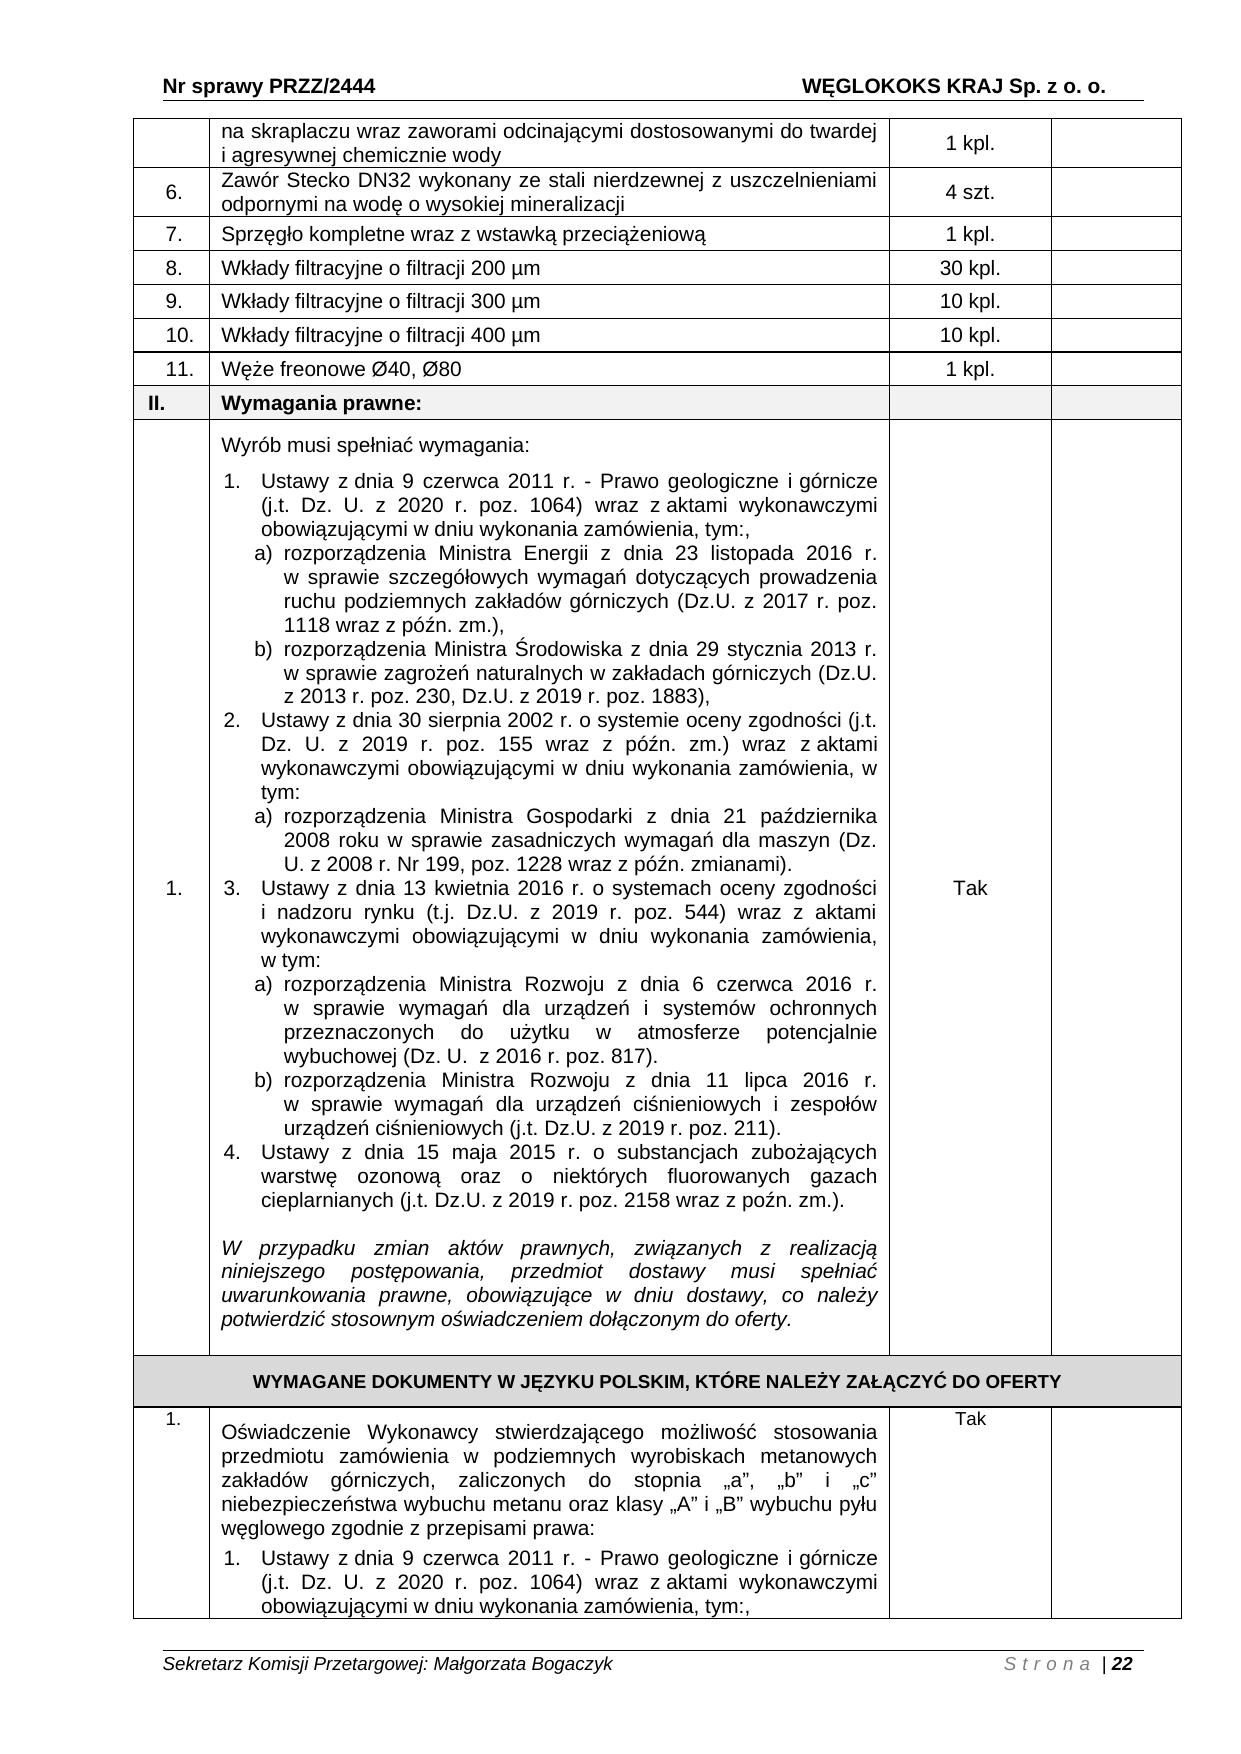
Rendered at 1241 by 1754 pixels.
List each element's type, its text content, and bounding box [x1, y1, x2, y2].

table_cell [1052, 251, 1181, 284]
table_cell [1052, 285, 1181, 318]
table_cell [210, 1408, 889, 1618]
table_cell [1052, 386, 1181, 419]
table_cell Wkłady filtracyjne o filtracji 400 µm [210, 319, 889, 351]
table_cell [1052, 1408, 1181, 1618]
table_cell Węże freonowe Ø40, Ø80 [210, 353, 889, 385]
table_cell [1052, 420, 1181, 1355]
table_cell [1052, 168, 1181, 216]
table_cell [134, 119, 209, 167]
table_cell Wyrób musi spełniać wymagania: Ustawy z dnia 9 czerwca 2011 r. - Prawo geologiczne i górnicze (j.t. Dz. U. z 2020 r. poz. 1064) wraz z aktami wykonawczymi obowiązującymi w dniu wykonania zamówienia, tym:, rozporządzenia Ministra Energii z dnia 23 listopada 2016 r. w sprawie szczegółowych wymagań dotyczących prowadzenia ruchu podziemnych zakładów górniczych (Dz.U. z 2017 r. poz. 1118 wraz z późn. zm.), rozporządzenia Ministra Środowiska z dnia 29 stycznia 2013 r. w sprawie zagrożeń naturalnych w zakładach górniczych (Dz.U. z 2013 r. poz. 230, Dz.U. z 2019 r. poz. 1883), Ustawy z dnia 30 sierpnia 2002 r. o systemie oceny zgodności (j.t. Dz. U. z 2019 r. poz. 155 wraz z późn. zm.) wraz z aktami wykonawczymi obowiązującymi w dniu wykonania zamówienia, w tym: rozporządzenia Ministra Gospodarki z dnia 21 października 2008 roku w sprawie zasadniczych wymagań dla maszyn (Dz. U. z 2008 r. Nr 199, poz. 1228 wraz z późn. zmianami). Ustawy z dnia 13 kwietnia 2016 r. o systemach oceny zgodności i nadzoru rynku (t.j. Dz.U. z 2019 r. poz. 544) wraz z aktami wykonawczymi obowiązującymi w dniu wykonania zamówienia, w tym: rozporządzenia Ministra Rozwoju z dnia 6 czerwca 2016 r. w sprawie wymagań dla urządzeń i systemów ochronnych przeznaczonych do użytku w atmosferze potencjalnie wybuchowej (Dz. U. z 2016 r. poz. 817). rozporządzenia Ministra Rozwoju z dnia 11 lipca 2016 r. w sprawie wymagań dla urządzeń ciśnieniowych i zespołów urządzeń ciśnieniowych (j.t. Dz.U. z 2019 r. poz. 211). Ustawy z dnia 15 maja 2015 r. o substancjach zubożających warstwę ozonową oraz o niektórych fluorowanych gazach cieplarnianych (j.t. Dz.U. z 2019 r. poz. 2158 wraz z poźn. zm.). W przypadku zmian aktów prawnych, związanych z realizacją niniejszego postępowania, przedmiot dostawy musi spełniać uwarunkowania prawne, obowiązujące w dniu dostawy, co należy potwierdzić stosownym oświadczeniem dołączonym do oferty. [210, 420, 889, 1355]
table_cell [210, 119, 889, 167]
table_cell [890, 386, 1051, 419]
table_cell 1 kpl. [890, 119, 1051, 167]
table_cell [134, 319, 209, 351]
table_cell Zawór Stecko DN32 wykonany ze stali nierdzewnej z uszczelnieniami odpornymi na wodę o wysokiej mineralizacji [210, 168, 889, 216]
table_cell 1 kpl. [890, 353, 1051, 385]
table_cell Wkłady filtracyjne o filtracji 200 µm [210, 251, 889, 284]
table_cell 1 kpl. [890, 217, 1051, 250]
table_cell Wkłady filtracyjne o filtracji 300 µm [210, 285, 889, 318]
table_cell [1052, 119, 1181, 167]
table_cell Tak [890, 1408, 1051, 1618]
table_cell [1052, 319, 1181, 351]
table_cell [134, 251, 209, 284]
table_cell Tak [890, 420, 1051, 1355]
table_cell [134, 353, 209, 385]
table_cell 10 kpl. [890, 285, 1051, 318]
table_cell Sprzęgło kompletne wraz z wstawką przeciążeniową [210, 217, 889, 250]
table_cell [1052, 217, 1181, 250]
table_cell Wymagania prawne: [210, 386, 889, 419]
table_cell [134, 386, 209, 419]
table_cell 10 kpl. [890, 319, 1051, 351]
table_cell 4 szt. [890, 168, 1051, 216]
table_cell [134, 1408, 209, 1618]
table_cell [134, 420, 209, 1355]
table_cell [134, 285, 209, 318]
table_cell 30 kpl. [890, 251, 1051, 284]
table_cell [1052, 353, 1181, 385]
table_cell [134, 168, 209, 216]
table_cell [134, 217, 209, 250]
table_cell WYMAGANE DOKUMENTY W JĘZYKU POLSKIM, KTÓRE NALEŻY ZAŁĄCZYĆ DO OFERTY [134, 1356, 1181, 1406]
